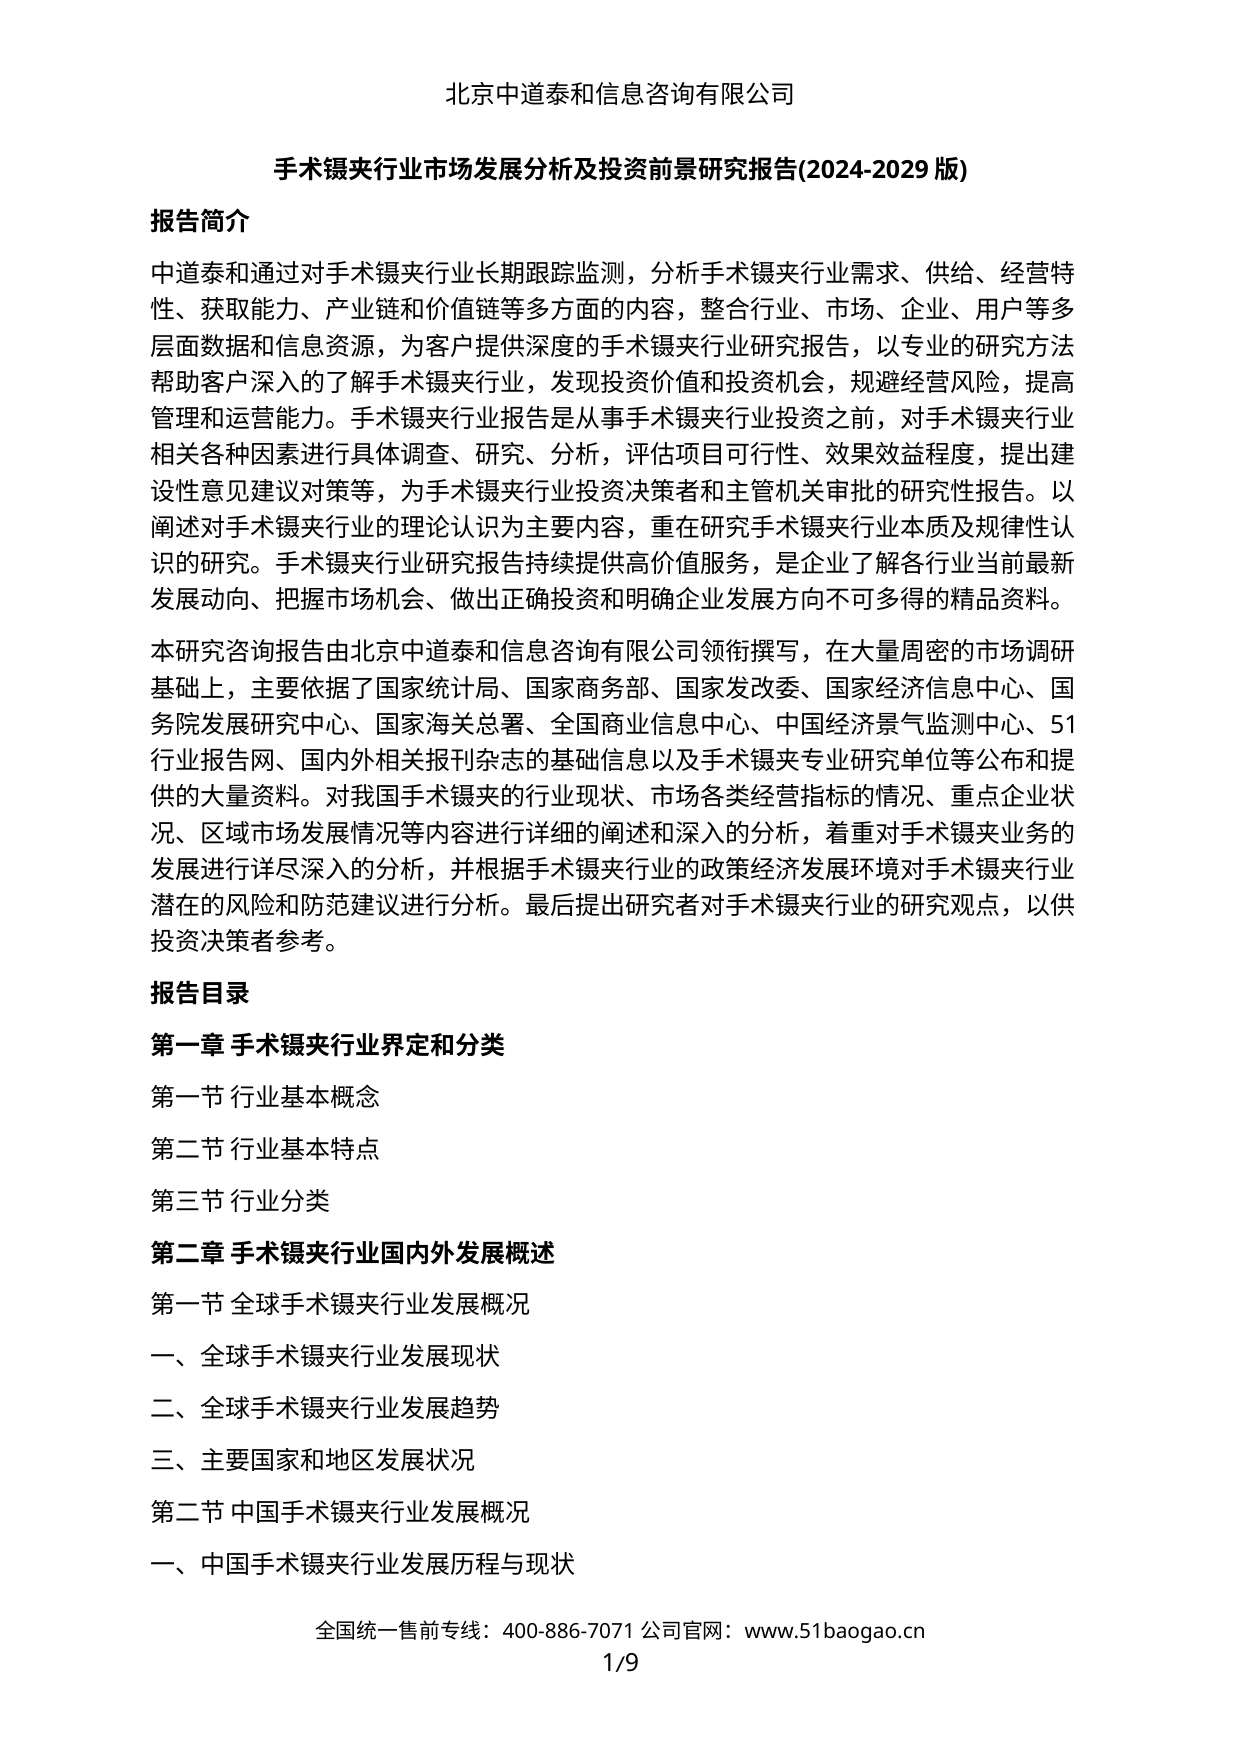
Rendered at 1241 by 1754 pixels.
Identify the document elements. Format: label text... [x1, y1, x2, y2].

text 本研究咨询报告由北京中道泰和信息咨询有限公司领衔撰写，在大量周密的市场调研基础上，主要依据了国家统计局、国家商务部、国家发改委、国家经济信息中心、国务院发展研究中心、国家海关总署、全国商业信息中心、中国经济景气监测中心、51行业报告网、国内外相关报刊杂志的基础信息以及手术镊夹专业研究单位等公布和提供的大量资料。对我国手术镊夹的行业现状、市场各类经营指标的情况、重点企业状况、区域市场发展情况等内容进行详细的阐述和深入的分析，着重对手术镊夹业务的发展进行详尽深入的分析，并根据手术镊夹行业的政策经济发展环境对手术镊夹行业潜在的风险和防范建议进行分析。最后提出研究者对手术镊夹行业的研究观点，以供投资决策者参考。 [150, 632, 1090, 958]
text 第一节 行业基本概念 [150, 1077, 1090, 1114]
text 第一节 全球手术镊夹行业发展概况 [150, 1285, 1090, 1321]
text 第二节 中国手术镊夹行业发展概况 [150, 1492, 1090, 1529]
text 第二章 手术镊夹行业国内外发展概述 [150, 1233, 1090, 1269]
text 报告目录 [150, 974, 1090, 1010]
text 第二节 行业基本特点 [150, 1129, 1090, 1166]
text 三、主要国家和地区发展状况 [150, 1441, 1090, 1477]
text 报告简介 [150, 202, 1090, 238]
text 二、全球手术镊夹行业发展趋势 [150, 1389, 1090, 1425]
text 一、全球手术镊夹行业发展现状 [150, 1337, 1090, 1373]
text 第一章 手术镊夹行业界定和分类 [150, 1026, 1090, 1062]
text 一、中国手术镊夹行业发展历程与现状 [150, 1544, 1090, 1581]
text 第三节 行业分类 [150, 1181, 1090, 1217]
text 中道泰和通过对手术镊夹行业长期跟踪监测，分析手术镊夹行业需求、供给、经营特性、获取能力、产业链和价值链等多方面的内容，整合行业、市场、企业、用户等多层面数据和信息资源，为客户提供深度的手术镊夹行业研究报告，以专业的研究方法帮助客户深入的了解手术镊夹行业，发现投资价值和投资机会，规避经营风险，提高管理和运营能力。手术镊夹行业报告是从事手术镊夹行业投资之前，对手术镊夹行业相关各种因素进行具体调查、研究、分析，评估项目可行性、效果效益程度，提出建设性意见建议对策等，为手术镊夹行业投资决策者和主管机关审批的研究性报告。以阐述对手术镊夹行业的理论认识为主要内容，重在研究手术镊夹行业本质及规律性认识的研究。手术镊夹行业研究报告持续提供高价值服务，是企业了解各行业当前最新发展动向、把握市场机会、做出正确投资和明确企业发展方向不可多得的精品资料。 [150, 254, 1090, 616]
text 手术镊夹行业市场发展分析及投资前景研究报告(2024-2029版) [150, 150, 1090, 186]
